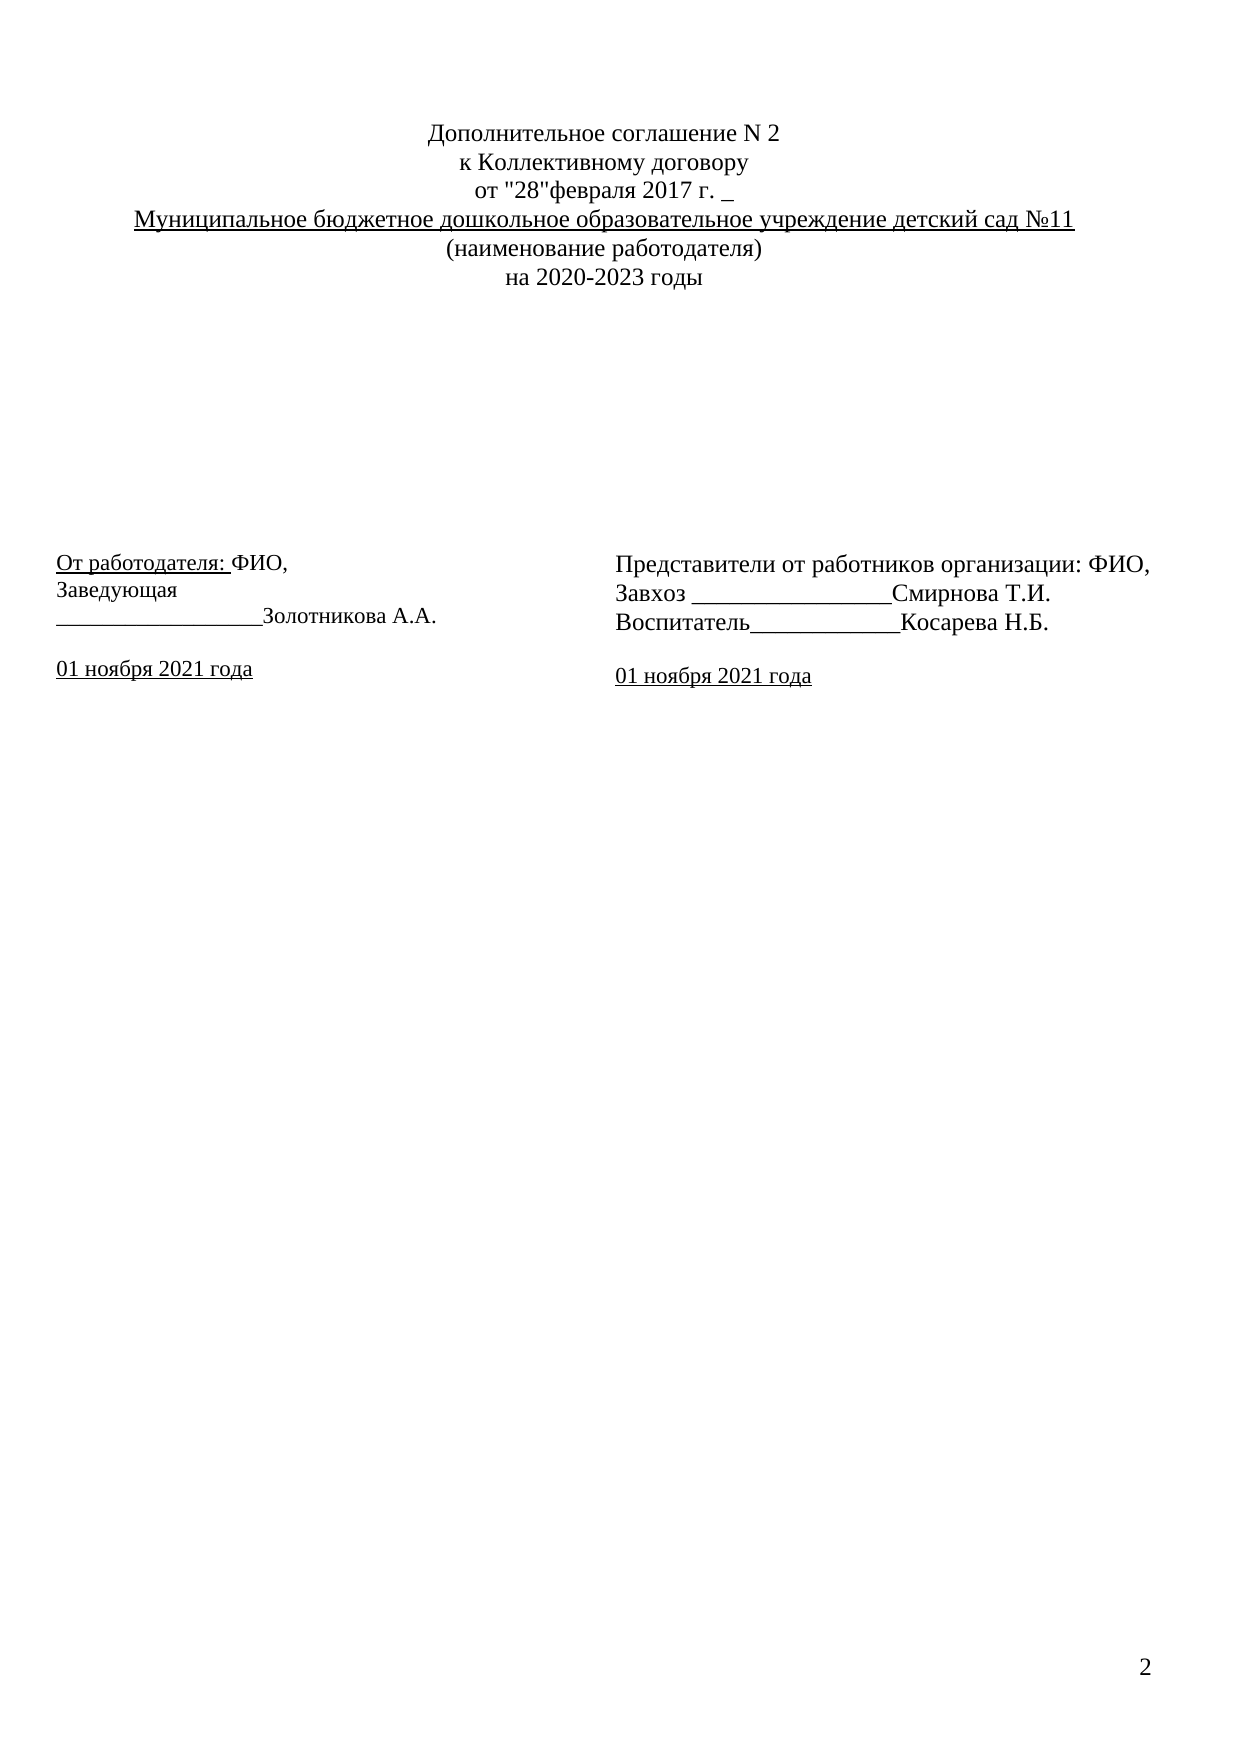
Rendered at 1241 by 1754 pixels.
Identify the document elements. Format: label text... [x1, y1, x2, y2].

text к Коллективному договору [56, 147, 1152, 176]
table_header От работодателя: ФИО, Заведующая __________________Золотникова А.А. 01 ноября 2021 года [45, 549, 604, 717]
table_header Представители от работников организации: ФИО, Завхоз ________________Смирнова Т.И. Воспитатель____________Косарева Н.Б. 01 ноября 2021 года [604, 549, 1163, 717]
text Муниципальное бюджетное дошкольное образовательное учреждение детский сад №11 [56, 204, 1152, 233]
text (наименование работодателя) [56, 233, 1152, 262]
text на 2020-2023 годы [56, 262, 1152, 291]
text Дополнительное соглашение N 2 [56, 118, 1152, 147]
text от "28"февраля 2017 г. _ [56, 176, 1152, 204]
